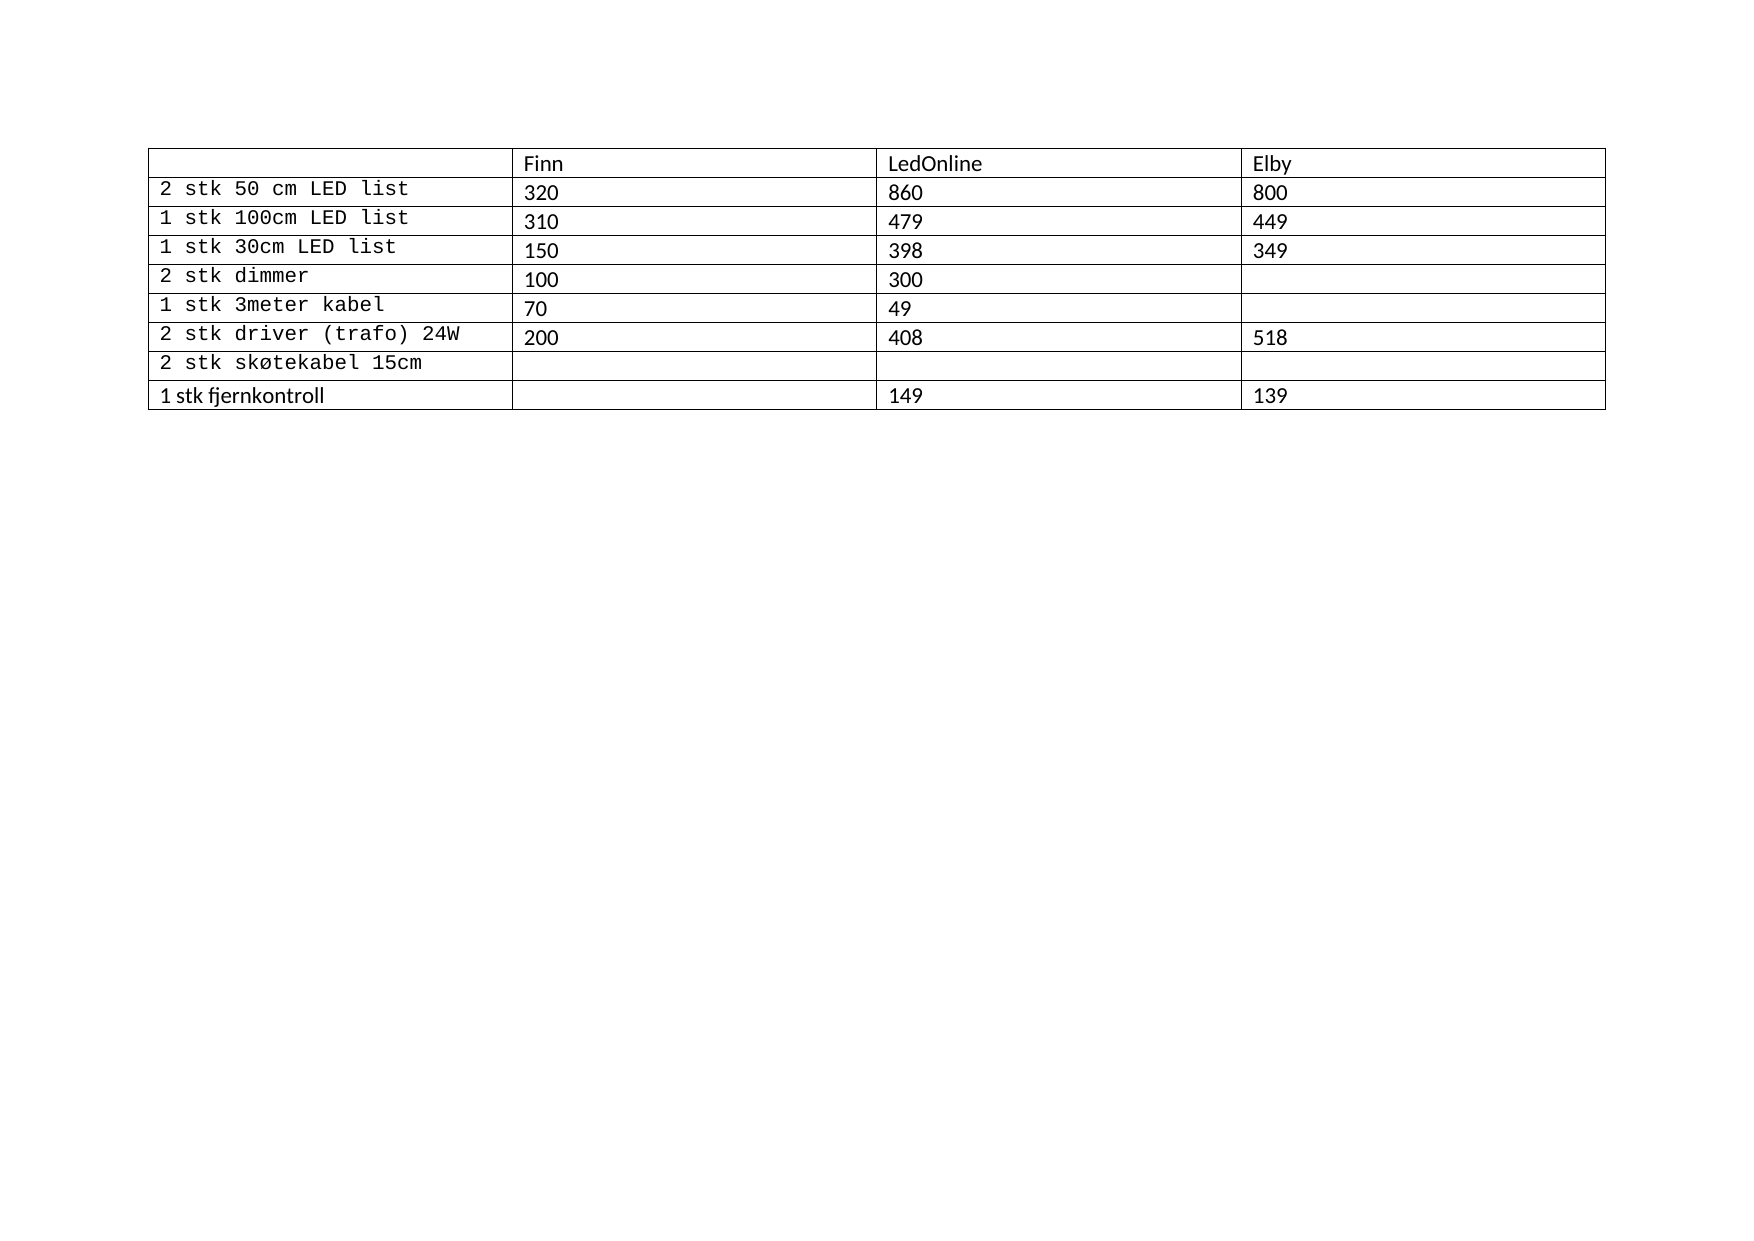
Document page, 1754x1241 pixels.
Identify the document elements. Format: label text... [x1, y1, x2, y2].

table_cell 2 stk driver (trafo) 24W [149, 323, 512, 351]
table_cell 1 stk fjernkontroll [149, 381, 512, 409]
table_cell 349 [1242, 236, 1605, 264]
table_header Finn [513, 149, 876, 177]
table_cell 150 [513, 236, 876, 264]
table_cell [1242, 265, 1605, 293]
table_cell 200 [513, 323, 876, 351]
table_cell 100 [513, 265, 876, 293]
table_cell 518 [1242, 323, 1605, 351]
table_cell [513, 352, 876, 380]
table_cell 320 [513, 178, 876, 206]
table_cell 2 stk skøtekabel 15cm [149, 352, 512, 380]
table_header Elby [1242, 149, 1605, 177]
table_cell 300 [877, 265, 1241, 293]
table_header [149, 149, 512, 177]
table_cell 1 stk 3meter kabel [149, 294, 512, 322]
table_cell 2 stk 50 cm LED list [149, 178, 512, 206]
table_cell 479 [877, 207, 1241, 235]
table_cell 70 [513, 294, 876, 322]
table_cell 1 stk 30cm LED list [149, 236, 512, 264]
table_cell [513, 381, 876, 409]
table_cell 1 stk 100cm LED list [149, 207, 512, 235]
table_cell [877, 352, 1241, 380]
table_cell 139 [1242, 381, 1605, 409]
table_cell 449 [1242, 207, 1605, 235]
table_cell [1242, 352, 1605, 380]
table_header LedOnline [877, 149, 1241, 177]
table_cell 49 [877, 294, 1241, 322]
table_cell 800 [1242, 178, 1605, 206]
table_cell [1242, 294, 1605, 322]
table_cell 2 stk dimmer [149, 265, 512, 293]
table_cell 310 [513, 207, 876, 235]
table_cell 408 [877, 323, 1241, 351]
table_cell 860 [877, 178, 1241, 206]
table_cell 149 [877, 381, 1241, 409]
table_cell 398 [877, 236, 1241, 264]
